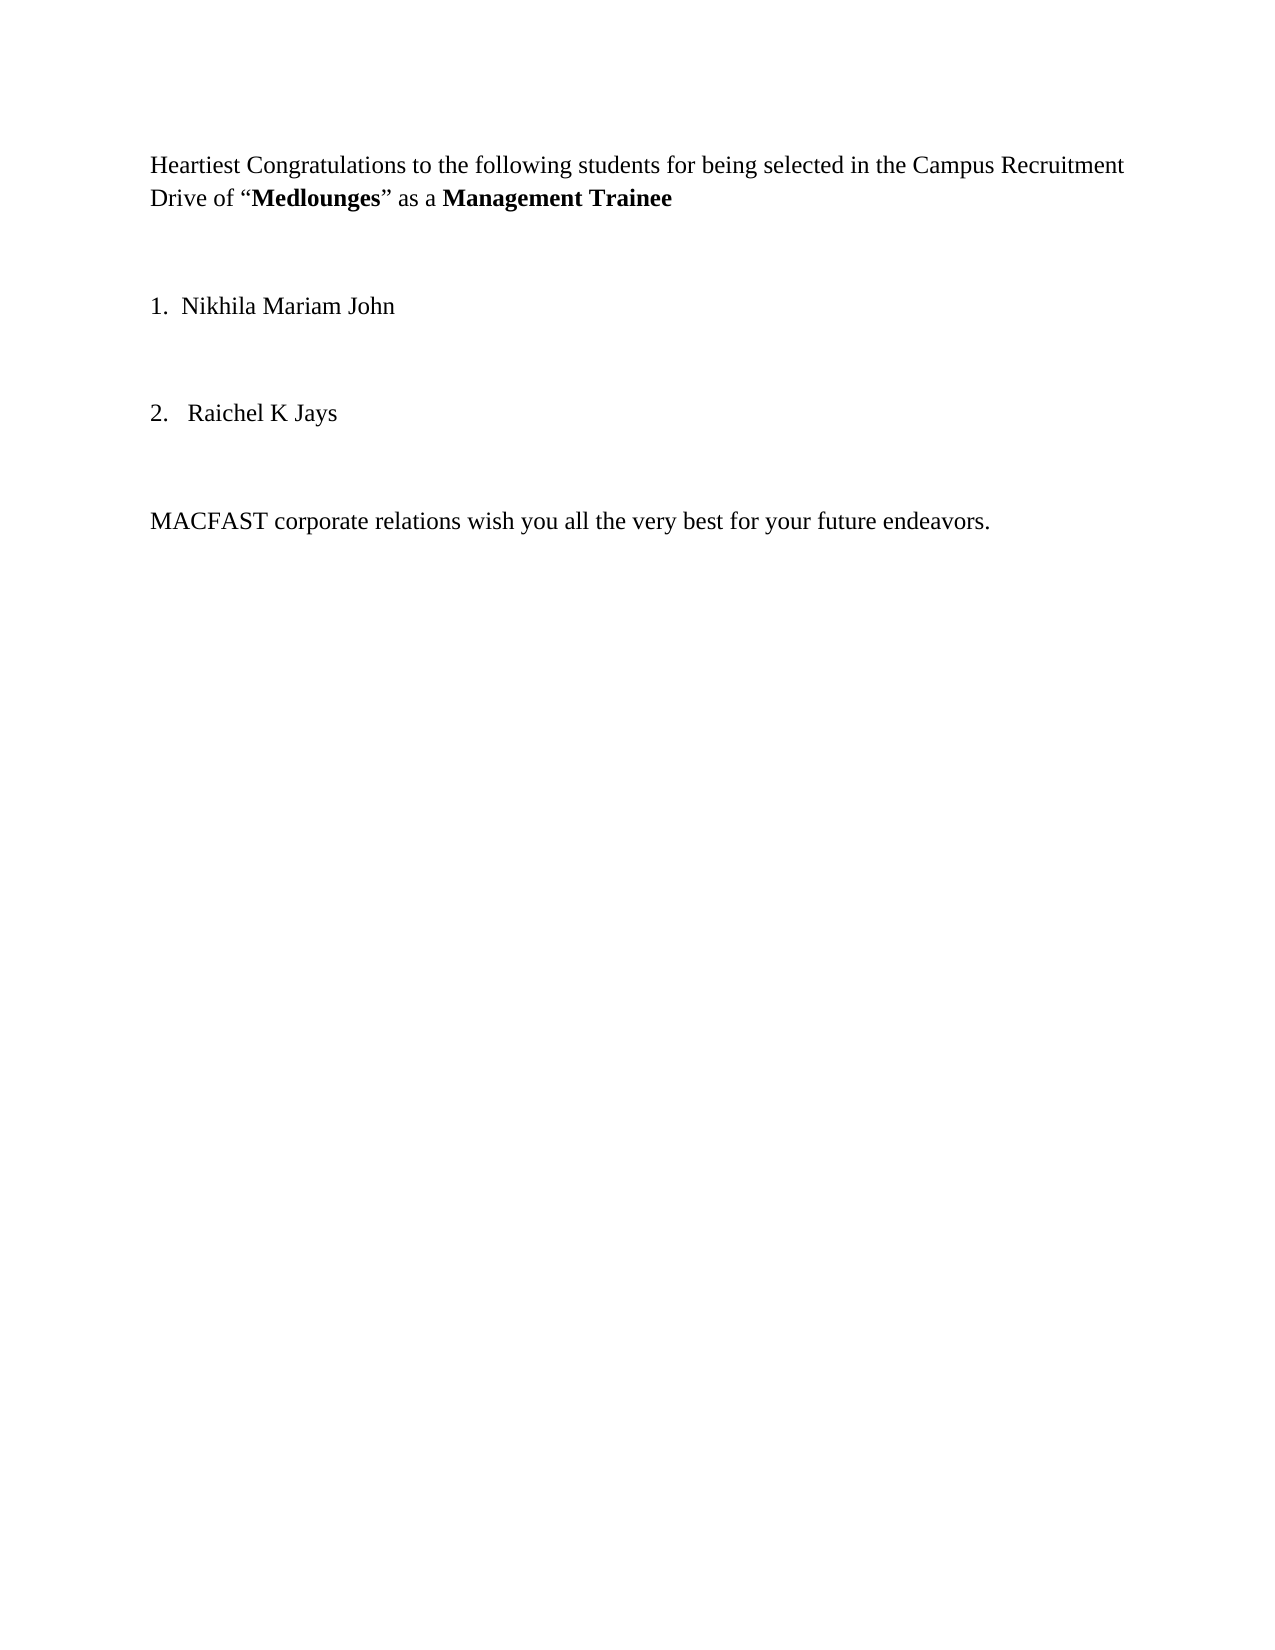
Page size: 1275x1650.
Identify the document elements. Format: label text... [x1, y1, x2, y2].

text MACFAST corporate relations wish you all the very best for your future endeavors. [150, 506, 1125, 535]
text 1. Nikhila Mariam John [150, 291, 1125, 319]
text Heartiest Congratulations to the following students for being selected in the Campus Recruitment Drive of “Medlounges” as a Management Trainee [150, 150, 1125, 212]
text 2. Raichel K Jays [150, 398, 1125, 427]
